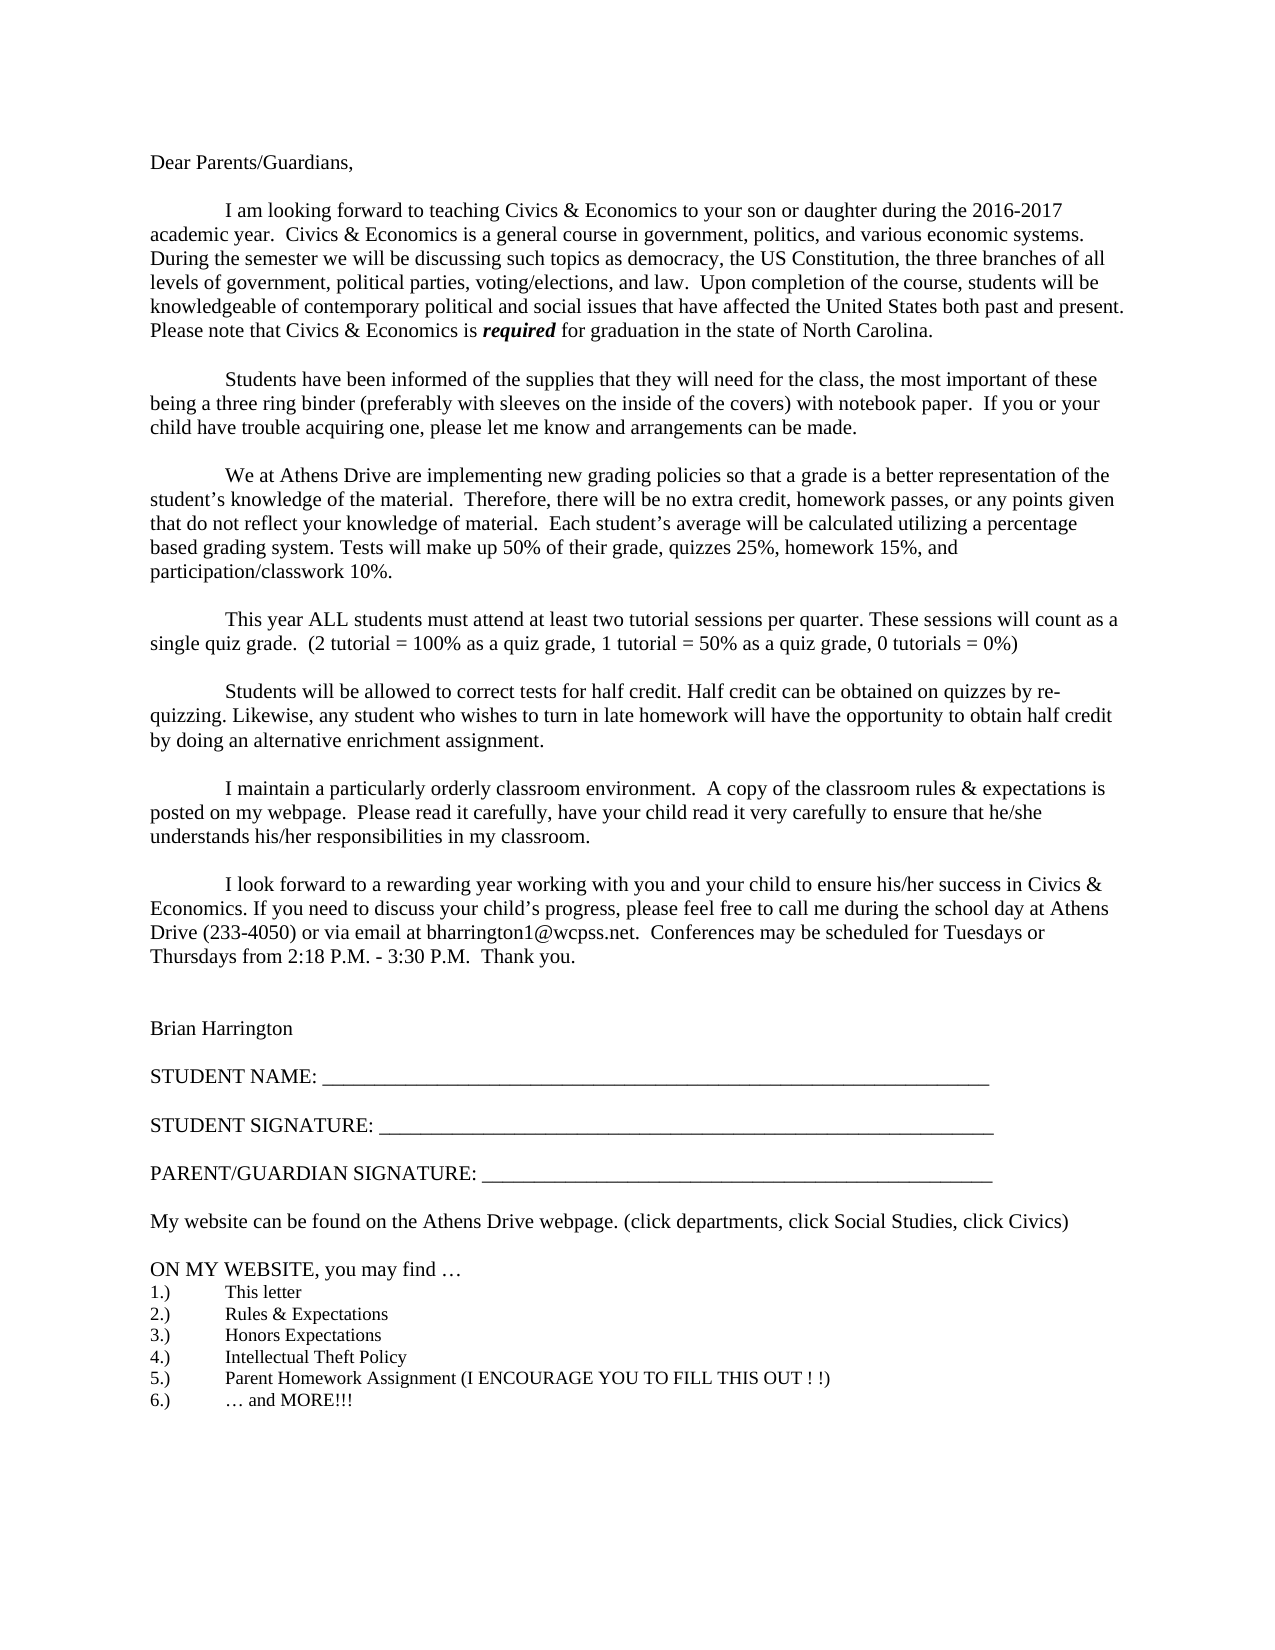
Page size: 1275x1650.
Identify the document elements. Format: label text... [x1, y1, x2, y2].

text This year ALL students must attend at least two tutorial sessions per quarter. These sessions will count as a single quiz grade. (2 tutorial = 100% as a quiz grade, 1 tutorial = 50% as a quiz grade, 0 tutorials = 0%) [150, 607, 1125, 655]
text I maintain a particularly orderly classroom environment. A copy of the classroom rules & expectations is posted on my webpage. Please read it carefully, have your child read it very carefully to ensure that he/she understands his/her responsibilities in my classroom. [150, 776, 1125, 848]
text My website can be found on the Athens Drive webpage. (click departments, click Social Studies, click Civics) [150, 1209, 1125, 1233]
text 3.) Honors Expectations [150, 1324, 1125, 1346]
text Dear Parents/Guardians, [150, 150, 1125, 174]
text 1.) This letter [150, 1281, 1125, 1302]
text 4.) Intellectual Theft Policy [150, 1346, 1125, 1367]
text I am looking forward to teaching Civics & Economics to your son or daughter during the 2016-2017 academic year. Civics & Economics is a general course in government, politics, and various economic systems. During the semester we will be discussing such topics as democracy, the US Constitution, the three branches of all levels of government, political parties, voting/elections, and law. Upon completion of the course, students will be knowledgeable of contemporary political and social issues that have affected the United States both past and present. Please note that Civics & Economics is required for graduation in the state of North Carolina. [150, 198, 1125, 342]
text 5.) Parent Homework Assignment (I ENCOURAGE YOU TO FILL THIS OUT ! !) [150, 1367, 1125, 1389]
text STUDENT NAME: ________________________________________________________________ [150, 1064, 1125, 1088]
text We at Athens Drive are implementing new grading policies so that a grade is a better representation of the student’s knowledge of the material. Therefore, there will be no extra credit, homework passes, or any points given that do not reflect your knowledge of material. Each student’s average will be calculated utilizing a percentage based grading system. Tests will make up 50% of their grade, quizzes 25%, homework 15%, and participation/classwork 10%. [150, 463, 1125, 583]
text 2.) Rules & Expectations [150, 1302, 1125, 1324]
text PARENT/GUARDIAN SIGNATURE: _________________________________________________ [150, 1161, 1125, 1185]
text Students have been informed of the supplies that they will need for the class, the most important of these being a three ring binder (preferably with sleeves on the inside of the covers) with notebook paper. If you or your child have trouble acquiring one, please let me know and arrangements can be made. [150, 367, 1125, 439]
text 6.) … and MORE!!! [150, 1389, 1125, 1410]
text ON MY WEBSITE, you may find … [150, 1257, 1125, 1281]
text Students will be allowed to correct tests for half credit. Half credit can be obtained on quizzes by re-quizzing. Likewise, any student who wishes to turn in late homework will have the opportunity to obtain half credit by doing an alternative enrichment assignment. [150, 679, 1125, 752]
text STUDENT SIGNATURE: ___________________________________________________________ [150, 1112, 1125, 1137]
text I look forward to a rewarding year working with you and your child to ensure his/her success in Civics & Economics. If you need to discuss your child’s progress, please feel free to call me during the school day at Athens Drive (233-4050) or via email at bharrington1@wcpss.net. Conferences may be scheduled for Tuesdays or Thursdays from 2:18 P.M. - 3:30 P.M. Thank you. [150, 872, 1125, 968]
text Brian Harrington [150, 1016, 1125, 1040]
